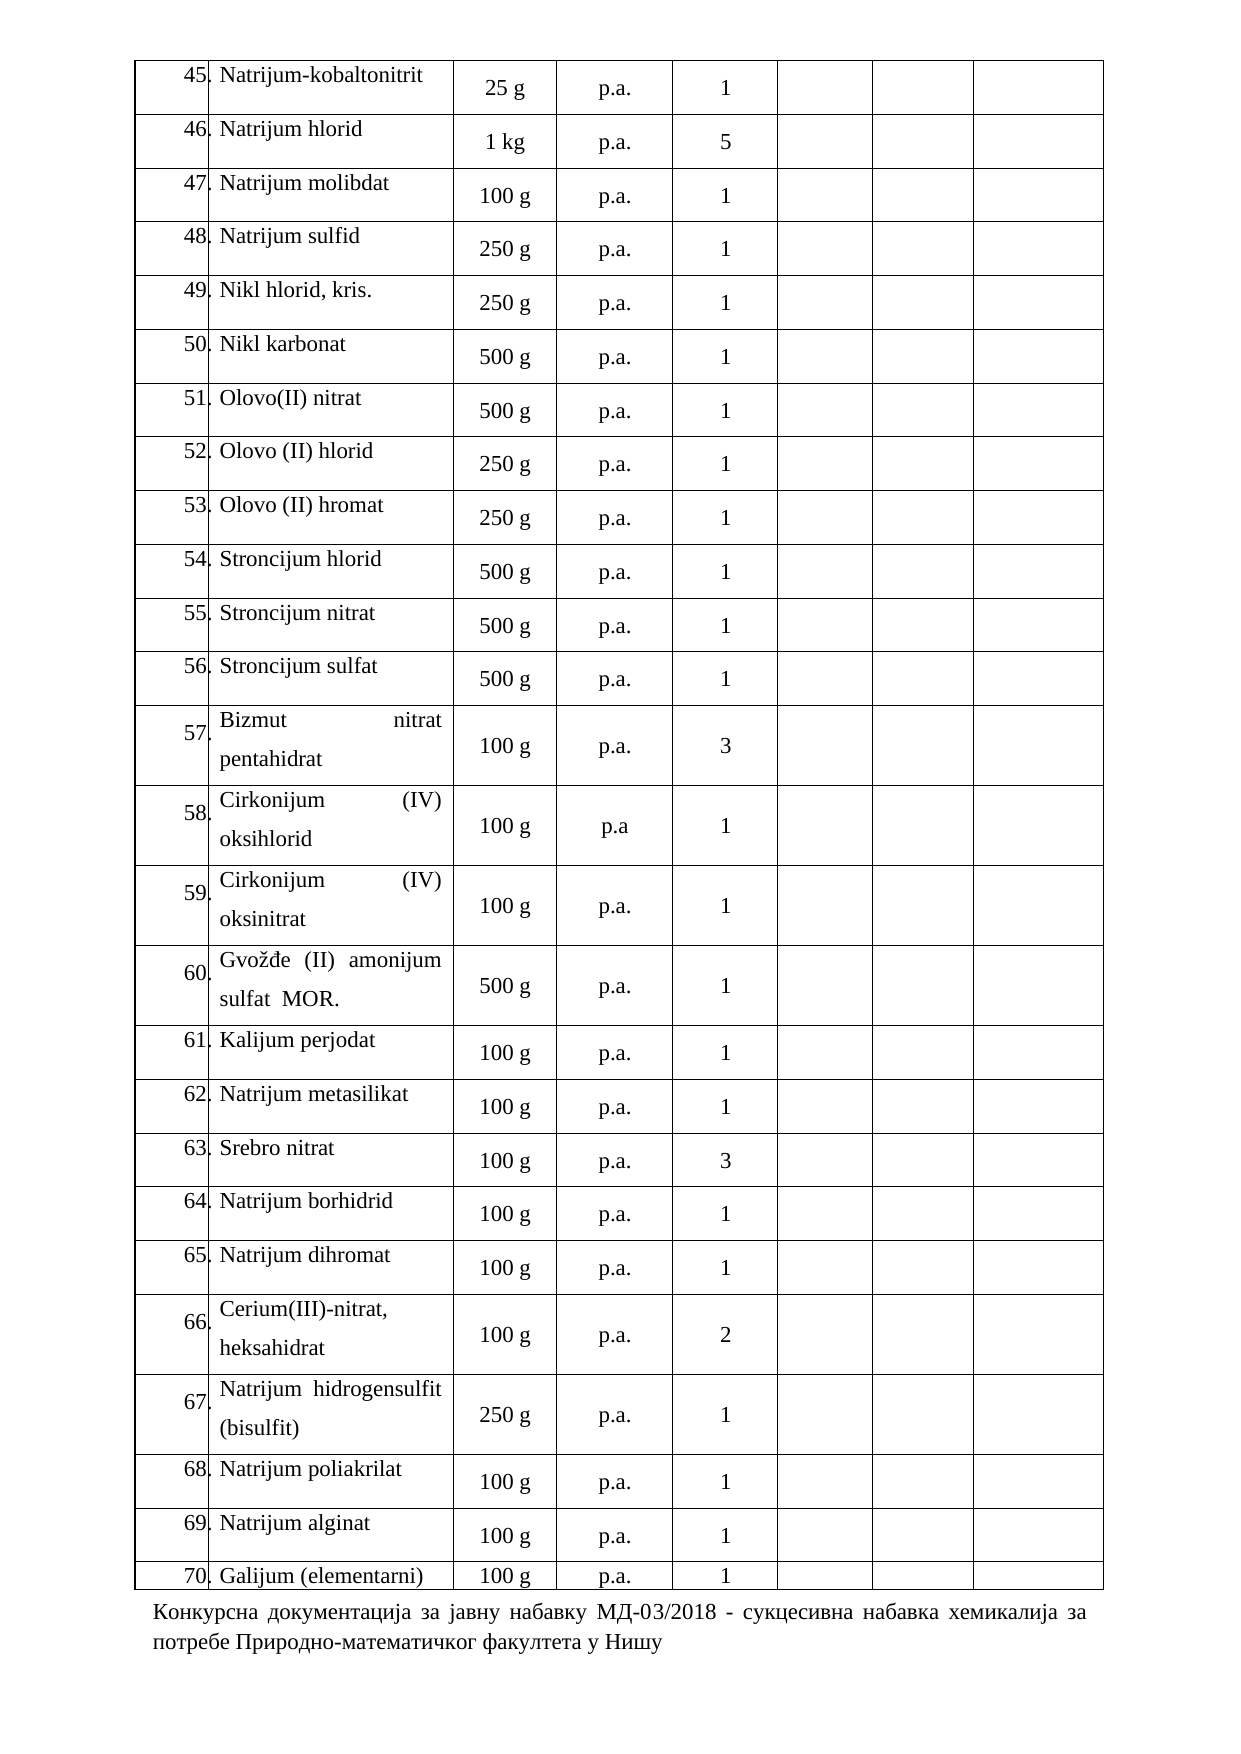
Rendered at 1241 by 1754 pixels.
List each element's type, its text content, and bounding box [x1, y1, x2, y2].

table_cell [136, 115, 208, 167]
table_cell 250 g [454, 1375, 556, 1454]
table_cell [778, 169, 872, 221]
table_cell 100 g [454, 1080, 556, 1132]
table_cell [873, 1134, 973, 1186]
table_cell 1 [673, 1026, 777, 1079]
table_cell [778, 115, 872, 167]
table_cell 2 [673, 1295, 777, 1374]
table_cell p.a. [557, 545, 672, 597]
table_cell 1 [673, 169, 777, 221]
table_cell Natrijum hidrogensulfit (bisulfit) [209, 1375, 453, 1454]
table_cell [974, 545, 1103, 597]
table_cell [778, 222, 872, 275]
table_cell 100 g [454, 1026, 556, 1079]
table_cell [778, 437, 872, 490]
table_cell [873, 1562, 973, 1589]
table_cell 5 [673, 115, 777, 167]
table_cell [136, 330, 208, 382]
table_cell [873, 1509, 973, 1561]
table_cell Gvožđe (II) amonijum sulfat MOR. [209, 946, 453, 1025]
table_cell [974, 222, 1103, 275]
table_cell [136, 276, 208, 329]
table_cell Cirkonijum (IV) oksihlorid [209, 786, 453, 865]
table_cell [873, 599, 973, 651]
table_cell 1 [673, 276, 777, 329]
table_cell p.a. [557, 1026, 672, 1079]
table_cell [974, 61, 1103, 114]
table_cell 100 g [454, 1241, 556, 1294]
table_cell 3 [673, 1134, 777, 1186]
table_cell [873, 946, 973, 1025]
table_cell p.a. [557, 276, 672, 329]
table_cell [974, 437, 1103, 490]
table_cell Cerium(III)-nitrat, heksahidrat [209, 1295, 453, 1374]
table_cell 100 g [454, 866, 556, 945]
table_cell [136, 1187, 208, 1240]
table_cell 100 g [454, 1509, 556, 1561]
table_cell Olovo (II) hromat [209, 491, 453, 544]
table_cell 100 g [454, 706, 556, 785]
table_cell [136, 786, 208, 865]
table_cell [778, 1134, 872, 1186]
table_cell [136, 61, 208, 114]
table_cell Natrijum dihromat [209, 1241, 453, 1294]
table_cell 1 [673, 545, 777, 597]
table_cell [136, 169, 208, 221]
table_cell [873, 115, 973, 167]
table_cell p.a. [557, 1509, 672, 1561]
table_cell [873, 1241, 973, 1294]
table_cell [974, 169, 1103, 221]
table_cell [136, 1241, 208, 1294]
table_cell Natrijum-kobaltonitrit [209, 61, 453, 114]
table_cell p.a. [557, 599, 672, 651]
table_cell Srebro nitrat [209, 1134, 453, 1186]
table_cell [873, 1455, 973, 1507]
table_cell [873, 491, 973, 544]
table_cell 25 g [454, 61, 556, 114]
table_cell [136, 1509, 208, 1561]
table_cell [974, 115, 1103, 167]
table_cell 250 g [454, 437, 556, 490]
table_cell 1 [673, 866, 777, 945]
table_cell 250 g [454, 491, 556, 544]
table_cell [136, 1295, 208, 1374]
table_cell 500 g [454, 946, 556, 1025]
table_cell [778, 1509, 872, 1561]
table_cell [873, 61, 973, 114]
table_cell [778, 1562, 872, 1589]
table_cell Natrijum metasilikat [209, 1080, 453, 1132]
table_cell 1 [673, 1455, 777, 1507]
table_cell [136, 1134, 208, 1186]
table_cell p.a. [557, 384, 672, 436]
table_cell 250 g [454, 222, 556, 275]
table_cell 3 [673, 706, 777, 785]
table_cell [873, 1080, 973, 1132]
table_cell 100 g [454, 786, 556, 865]
table_cell [778, 491, 872, 544]
table_cell [974, 1295, 1103, 1374]
table_cell [136, 946, 208, 1025]
table_cell p.a. [557, 866, 672, 945]
table_cell 1 [673, 384, 777, 436]
table_cell p.a. [557, 652, 672, 705]
table_cell [778, 545, 872, 597]
table_cell 1 [673, 599, 777, 651]
table_cell [136, 1455, 208, 1507]
table_cell [136, 706, 208, 785]
table_cell [873, 866, 973, 945]
table_cell [974, 1080, 1103, 1132]
table_cell 100 g [454, 1134, 556, 1186]
table_cell [136, 1026, 208, 1079]
table_cell [873, 437, 973, 490]
table_cell 1 [673, 437, 777, 490]
table_cell 250 g [454, 276, 556, 329]
table_cell Natrijum poliakrilat [209, 1455, 453, 1507]
table_cell [974, 1455, 1103, 1507]
table_cell Stroncijum nitrat [209, 599, 453, 651]
table_cell 1 [673, 491, 777, 544]
table_cell [136, 437, 208, 490]
table_cell [873, 384, 973, 436]
table_cell [974, 706, 1103, 785]
table_cell p.a. [557, 1375, 672, 1454]
table_cell [974, 1134, 1103, 1186]
table_cell [778, 1295, 872, 1374]
table_cell [778, 1187, 872, 1240]
table_cell [778, 61, 872, 114]
table_cell [873, 222, 973, 275]
table_cell [873, 786, 973, 865]
table_cell Nikl hlorid, kris. [209, 276, 453, 329]
table_cell [136, 1562, 208, 1589]
table_cell Natrijum sulfid [209, 222, 453, 275]
table_cell p.a. [557, 1080, 672, 1132]
table_cell p.a. [557, 222, 672, 275]
table_cell [136, 866, 208, 945]
table_cell Stroncijum hlorid [209, 545, 453, 597]
table_cell 1 [673, 1080, 777, 1132]
table_cell [873, 1026, 973, 1079]
table_cell [136, 1375, 208, 1454]
table_cell 1 [673, 1509, 777, 1561]
table_cell p.a. [557, 61, 672, 114]
table_cell 1 [673, 61, 777, 114]
table_cell 500 g [454, 384, 556, 436]
table_cell 1 [673, 946, 777, 1025]
table_cell [778, 1455, 872, 1507]
table_cell 1 [673, 1562, 777, 1589]
table_cell p.a. [557, 1187, 672, 1240]
table_cell [778, 652, 872, 705]
table_cell [974, 599, 1103, 651]
table_cell [136, 222, 208, 275]
table_cell [974, 330, 1103, 382]
table_cell [778, 1026, 872, 1079]
table_cell [974, 276, 1103, 329]
table_cell [974, 384, 1103, 436]
table_cell p.a. [557, 1241, 672, 1294]
table_cell 100 g [454, 1562, 556, 1589]
table_cell Kalijum perjodat [209, 1026, 453, 1079]
table_cell 500 g [454, 545, 556, 597]
table_cell [778, 1241, 872, 1294]
table_cell p.a. [557, 706, 672, 785]
table_cell p.a. [557, 491, 672, 544]
table_cell [974, 866, 1103, 945]
table_cell 100 g [454, 1187, 556, 1240]
table_cell 500 g [454, 652, 556, 705]
table_cell 1 [673, 222, 777, 275]
table_cell Natrijum molibdat [209, 169, 453, 221]
table_cell 1 [673, 1375, 777, 1454]
table_cell [778, 706, 872, 785]
table_cell [778, 276, 872, 329]
table_cell [873, 1375, 973, 1454]
table_cell 1 kg [454, 115, 556, 167]
table_cell [974, 1509, 1103, 1561]
table_cell [136, 1080, 208, 1132]
table_cell Nikl karbonat [209, 330, 453, 382]
table_cell [778, 599, 872, 651]
table_cell [778, 1375, 872, 1454]
table_cell 1 [673, 330, 777, 382]
table_cell [974, 491, 1103, 544]
table_cell [974, 1562, 1103, 1589]
table_cell Natrijum alginat [209, 1509, 453, 1561]
table_cell p.a. [557, 330, 672, 382]
table_cell [873, 276, 973, 329]
table_cell [873, 652, 973, 705]
table_cell [873, 169, 973, 221]
table_cell Olovo (II) hlorid [209, 437, 453, 490]
table_cell 1 [673, 1187, 777, 1240]
table_cell [778, 384, 872, 436]
table_cell [974, 1187, 1103, 1240]
table_cell Natrijum hlorid [209, 115, 453, 167]
table_cell 1 [673, 1241, 777, 1294]
table_cell p.a. [557, 1134, 672, 1186]
table_cell p.a. [557, 169, 672, 221]
table_cell p.a. [557, 1455, 672, 1507]
table_cell Natrijum borhidrid [209, 1187, 453, 1240]
table_cell [974, 946, 1103, 1025]
table_cell 100 g [454, 169, 556, 221]
table_cell [873, 330, 973, 382]
table_cell [136, 545, 208, 597]
table_cell [778, 946, 872, 1025]
table_cell 500 g [454, 599, 556, 651]
table_cell [974, 1026, 1103, 1079]
table_cell [778, 1080, 872, 1132]
table_cell [974, 652, 1103, 705]
table_cell [873, 1187, 973, 1240]
table_cell [136, 384, 208, 436]
table_cell p.a. [557, 946, 672, 1025]
table_cell p.a. [557, 1562, 672, 1589]
table_cell p.a. [557, 115, 672, 167]
table_cell p.a. [557, 1295, 672, 1374]
table_cell [136, 599, 208, 651]
table_cell [778, 866, 872, 945]
table_cell [974, 786, 1103, 865]
table_cell Olovo(II) nitrat [209, 384, 453, 436]
table_cell [873, 706, 973, 785]
table_cell [136, 491, 208, 544]
table_cell 100 g [454, 1455, 556, 1507]
table_cell [136, 652, 208, 705]
table_cell Bizmut nitrat pentahidrat [209, 706, 453, 785]
table_cell [778, 786, 872, 865]
table_cell 1 [673, 786, 777, 865]
table_cell p.a. [557, 437, 672, 490]
table_cell 100 g [454, 1295, 556, 1374]
table_cell [873, 1295, 973, 1374]
table_cell Cirkonijum (IV) oksinitrat [209, 866, 453, 945]
table_cell Stroncijum sulfat [209, 652, 453, 705]
table_cell [873, 545, 973, 597]
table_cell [209, 1562, 453, 1589]
table_cell 1 [673, 652, 777, 705]
table_cell [974, 1241, 1103, 1294]
table_cell p.a [557, 786, 672, 865]
table_cell 500 g [454, 330, 556, 382]
table_cell [778, 330, 872, 382]
table_cell [974, 1375, 1103, 1454]
